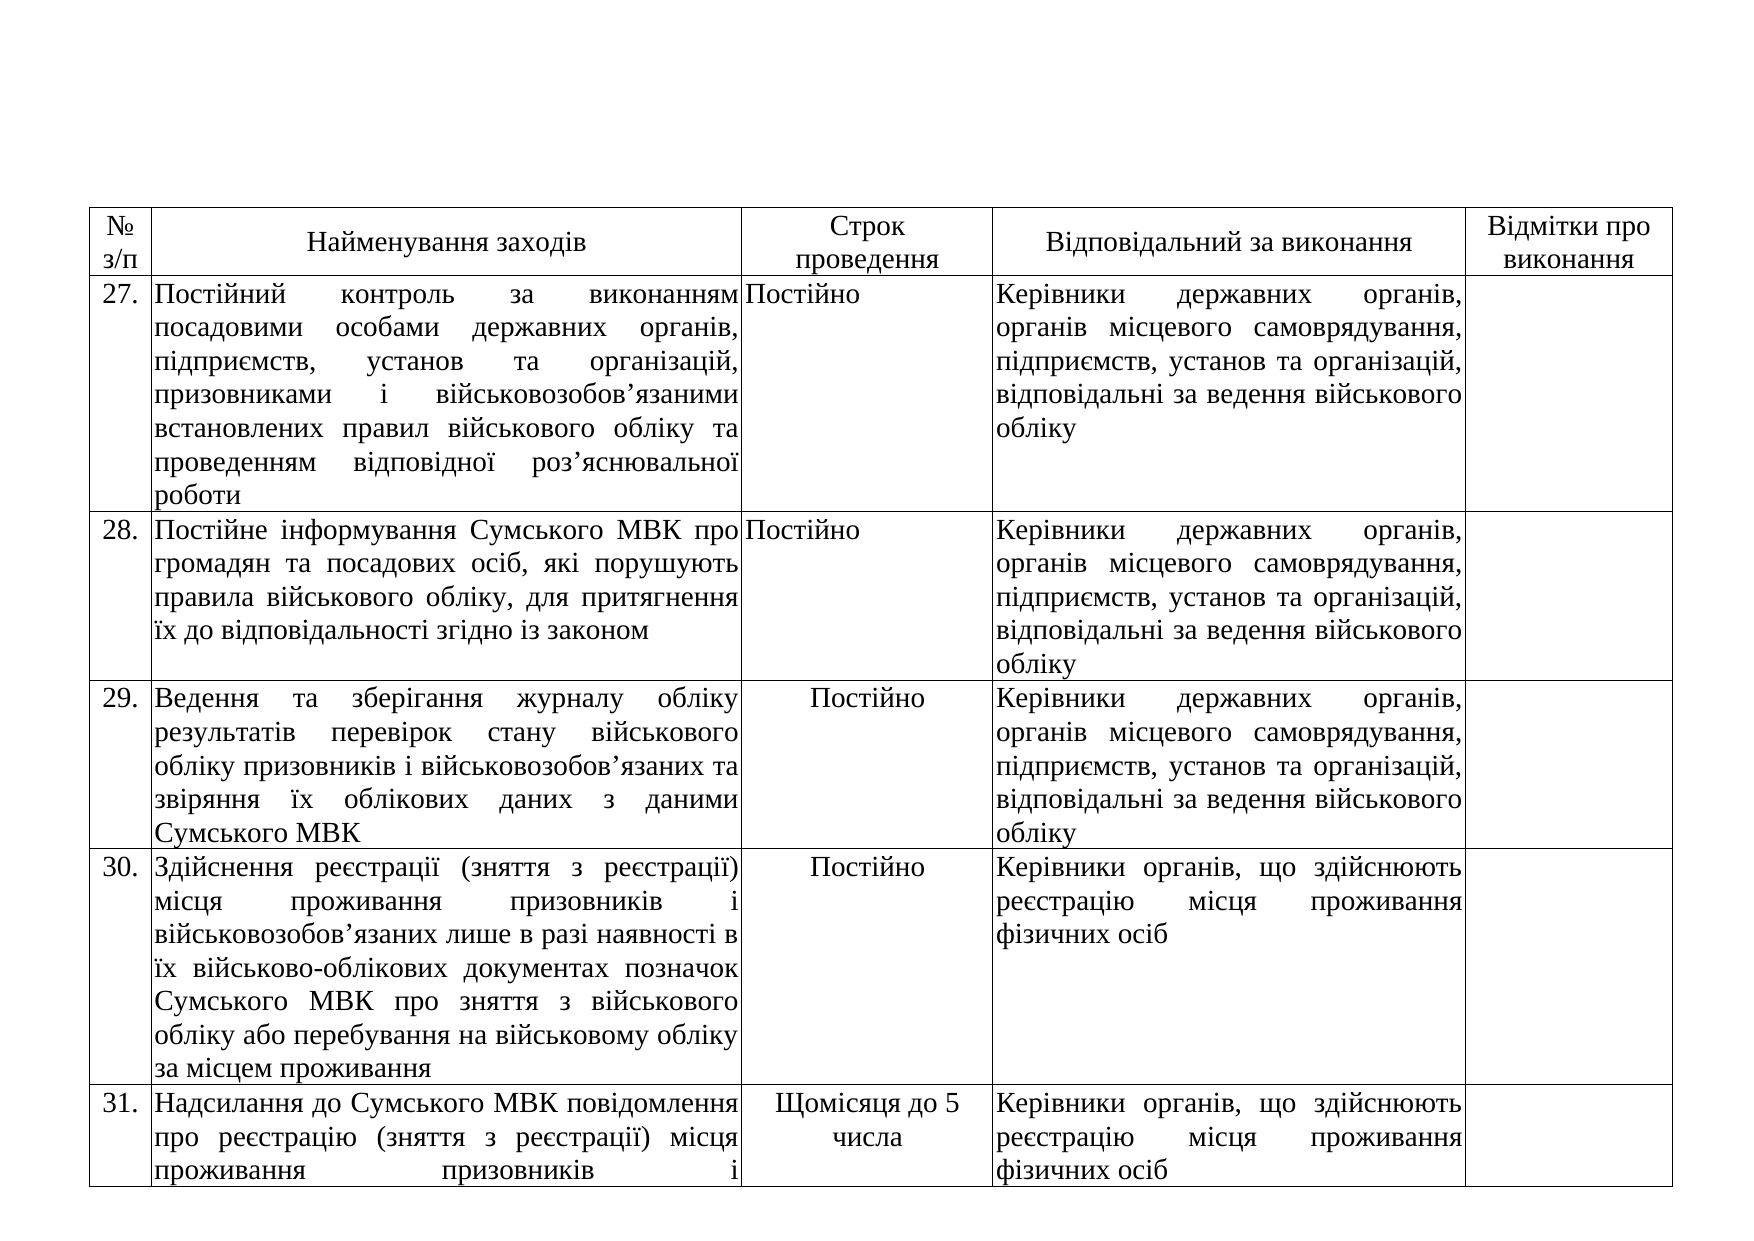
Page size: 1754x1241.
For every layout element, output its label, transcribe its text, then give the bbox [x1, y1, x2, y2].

table_header Строк проведення [742, 208, 992, 275]
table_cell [993, 849, 1465, 1084]
table_cell 29. [90, 681, 151, 848]
table_cell Постійно [742, 849, 992, 1084]
table_header Відповідальний за виконання [993, 208, 1465, 275]
table_cell [1466, 681, 1672, 848]
table_cell Ведення та зберігання журналу обліку результатів перевірок стану військового обліку призовників і військовозобов’язаних та звіряння їх облікових даних з даними Сумського МВК [152, 681, 741, 848]
table_cell Керівники державних органів, органів місцевого самоврядування, підприємств, установ та організацій, відповідальні за ведення військового обліку [993, 681, 1465, 848]
table_cell Постійно [742, 681, 992, 848]
table_cell 30. [90, 849, 151, 1084]
table_header № з/п [90, 208, 151, 275]
table_cell Керівники державних органів, органів місцевого самоврядування, підприємств, установ та організацій, відповідальні за ведення військового обліку [993, 512, 1465, 679]
table_cell Постійне інформування Сумського МВК про громадян та посадових осіб, які порушують правила військового обліку, для притягнення їх до відповідальності згідно із законом [152, 512, 741, 679]
table_cell [1466, 1085, 1672, 1186]
table_cell Постійний контроль за виконанням посадовими особами державних органів, підприємств, установ та організацій, призовниками і військовозобов’язаними встановлених правил військового обліку та проведенням відповідної роз’яснювальної роботи [152, 276, 741, 511]
table_cell [1466, 512, 1672, 679]
table_cell Постійно [742, 276, 992, 511]
table_cell 31. [90, 1085, 151, 1186]
table_header Відмітки про виконання [1466, 208, 1672, 275]
table_cell 28. [90, 512, 151, 679]
table_cell Щомісяця до 5 числа [742, 1085, 992, 1186]
table_cell [1466, 276, 1672, 511]
table_cell Постійно [742, 512, 992, 679]
table_cell 27. [90, 276, 151, 511]
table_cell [993, 276, 1465, 511]
table_header Найменування заходів [152, 208, 741, 275]
table_cell [1466, 849, 1672, 1084]
